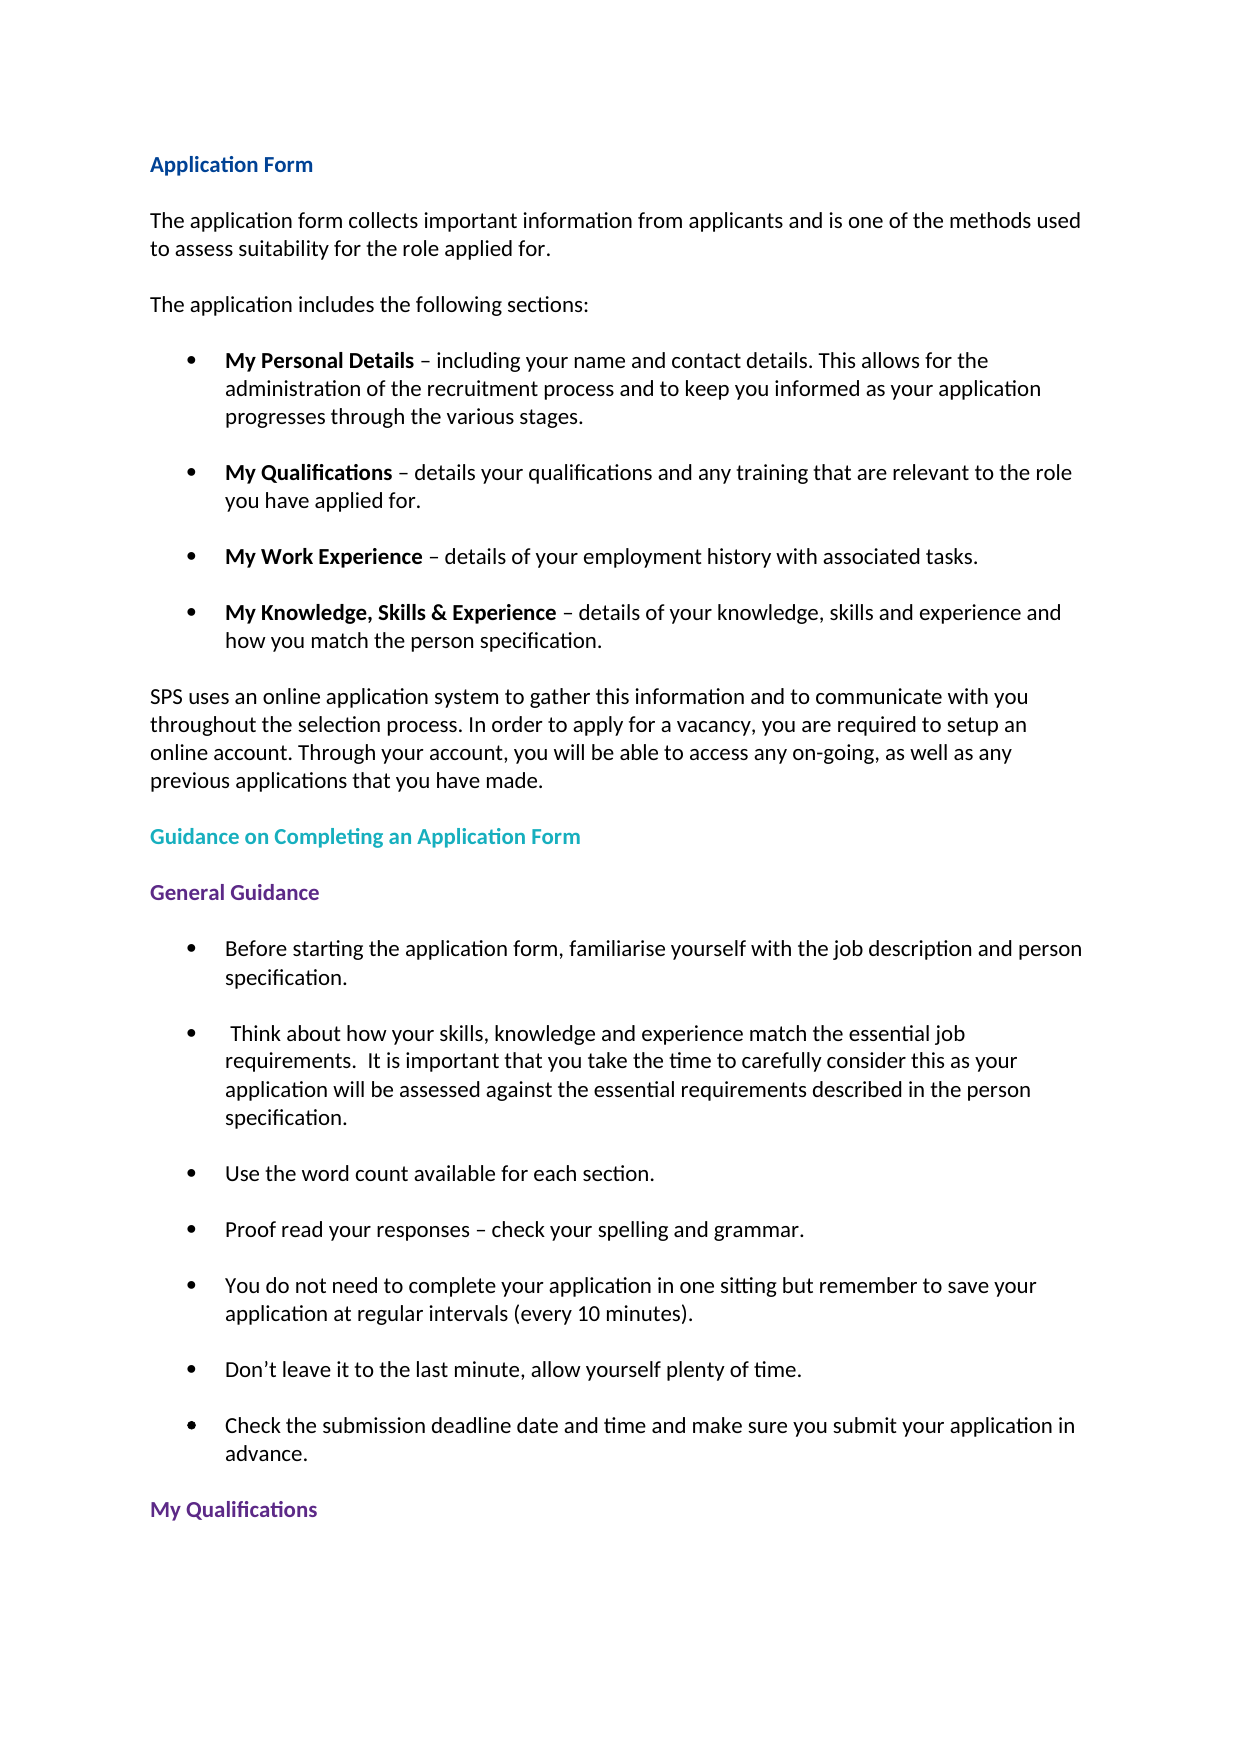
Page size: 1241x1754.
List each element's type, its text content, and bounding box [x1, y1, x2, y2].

list Think about how your skills, knowledge and experience match the essential job requirements. It is important that you take the time to carefully consider this as your application will be assessed against the essential requirements described in the person specification. [187, 1019, 1090, 1131]
list Proof read your responses – check your spelling and grammar. [187, 1215, 1090, 1243]
list My Work Experience – details of your employment history with associated tasks. [187, 542, 1090, 570]
text Guidance on Completing an Application Form [150, 822, 1090, 851]
text The application form collects important information from applicants and is one of the methods used to assess suitability for the role applied for. [150, 206, 1090, 262]
text Application Form [150, 150, 1090, 178]
list My Qualifications – details your qualifications and any training that are relevant to the role you have applied for. [187, 458, 1090, 514]
list Check the submission deadline date and time and make sure you submit your application in advance. [187, 1411, 1090, 1467]
text General Guidance [150, 878, 1090, 907]
list Use the word count available for each section. [187, 1159, 1090, 1187]
text My Qualifications [150, 1495, 1090, 1523]
list Don’t leave it to the last minute, allow yourself plenty of time. [187, 1355, 1090, 1383]
list Before starting the application form, familiarise yourself with the job description and person specification. [187, 934, 1090, 991]
text SPS uses an online application system to gather this information and to communicate with you throughout the selection process. In order to apply for a vacancy, you are required to setup an online account. Through your account, you will be able to access any on-going, as well as any previous applications that you have made. [150, 682, 1090, 794]
list You do not need to complete your application in one sitting but remember to save your application at regular intervals (every 10 minutes). [187, 1271, 1090, 1327]
text The application includes the following sections: [150, 290, 1090, 318]
list My Personal Details – including your name and contact details. This allows for the administration of the recruitment process and to keep you informed as your application progresses through the various stages. [187, 346, 1090, 430]
list My Knowledge, Skills & Experience – details of your knowledge, skills and experience and how you match the person specification. [187, 598, 1090, 654]
